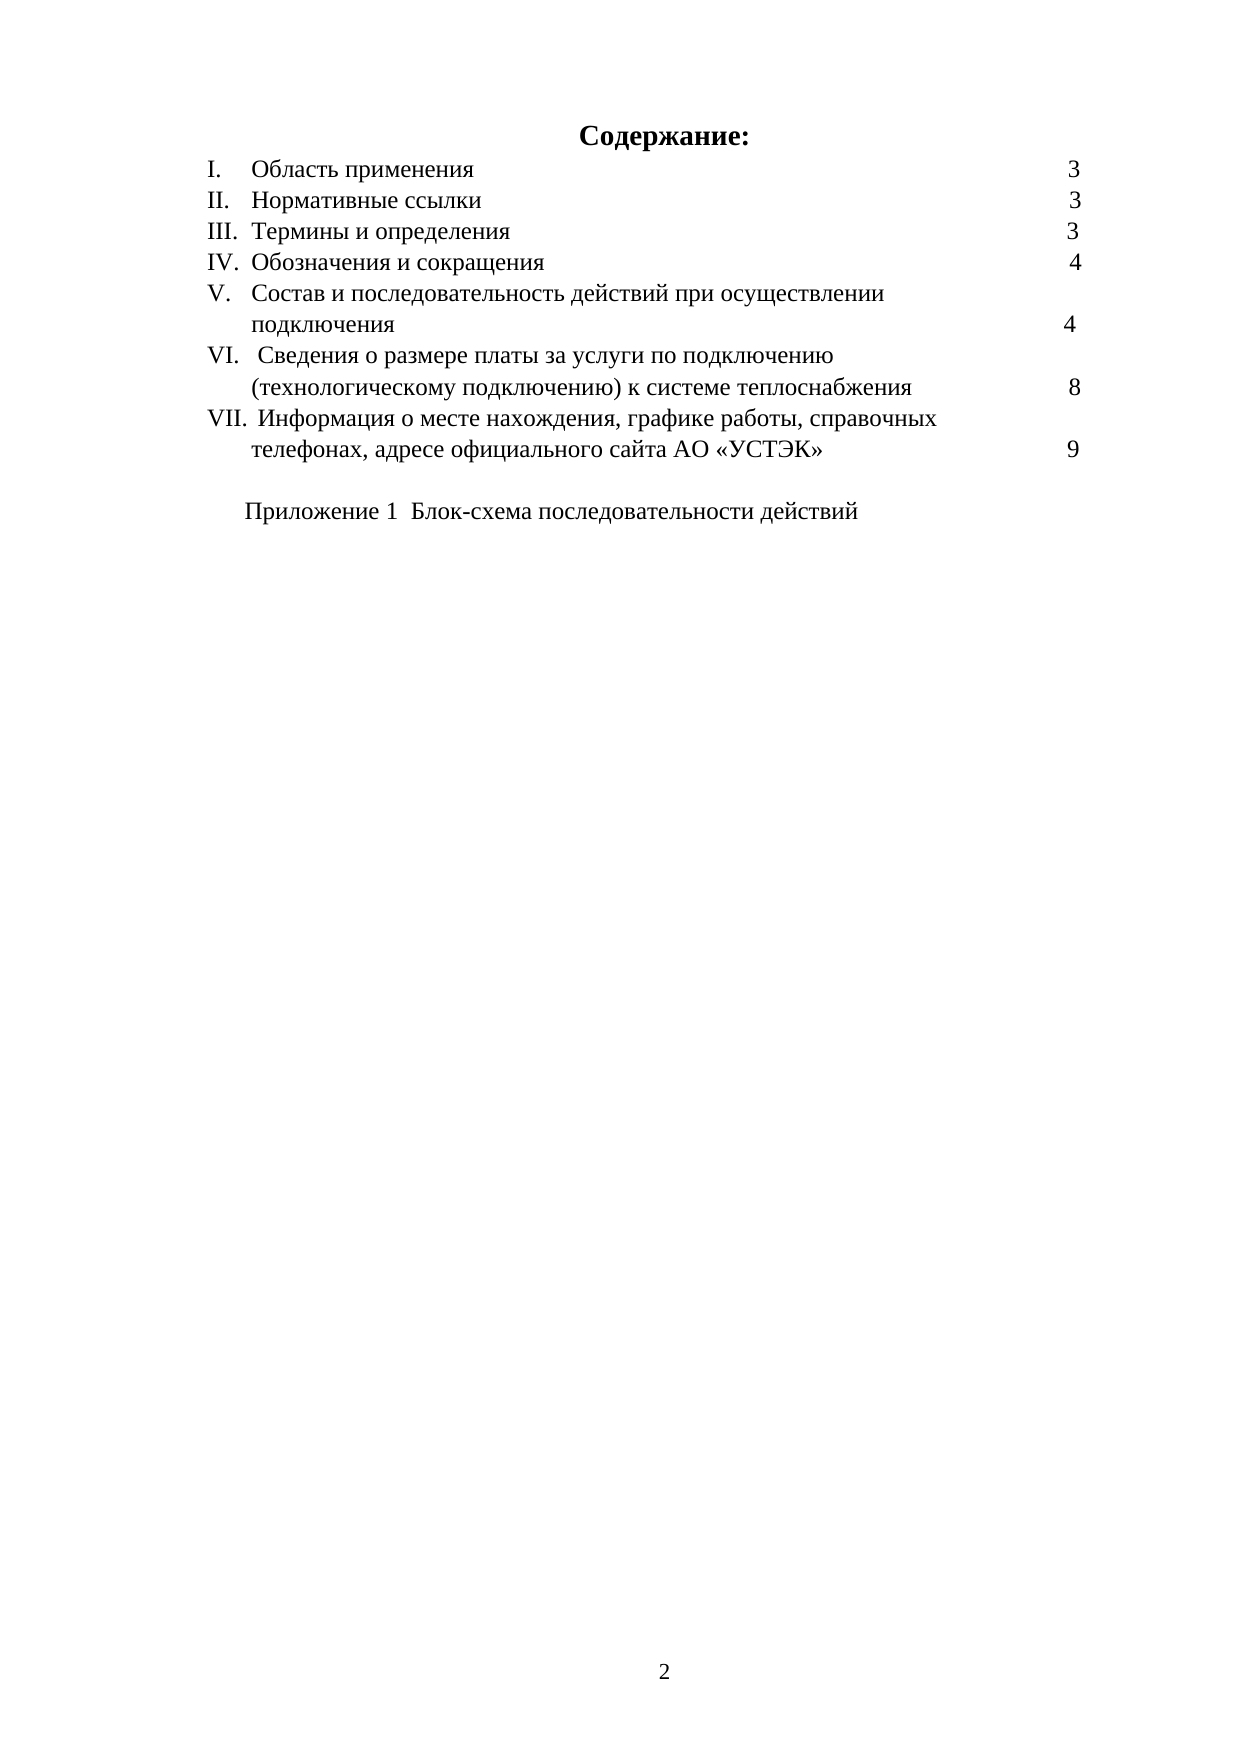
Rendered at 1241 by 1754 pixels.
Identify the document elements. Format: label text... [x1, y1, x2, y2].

list Сведения о размере платы за услуги по подключению [207, 341, 1152, 369]
list Приложение 1 Блок-схема последовательности действий [244, 496, 1152, 524]
list Термины и определения 3 [207, 216, 1152, 245]
text подключения 4 [251, 309, 1152, 338]
list телефонах, адресе официального сайта АО «УСТЭК» 9 [251, 434, 1152, 462]
list Область применения 3 [207, 154, 1152, 183]
list Содержание: [177, 118, 1152, 152]
list Состав и последовательность действий при осуществлении [207, 278, 1152, 307]
list Обозначения и сокращения 4 [207, 247, 1152, 276]
list Информация о месте нахождения, графике работы, справочных [207, 403, 1152, 431]
list Нормативные ссылки 3 [207, 185, 1152, 214]
list (технологическому подключению) к системе теплоснабжения 8 [251, 372, 1152, 400]
